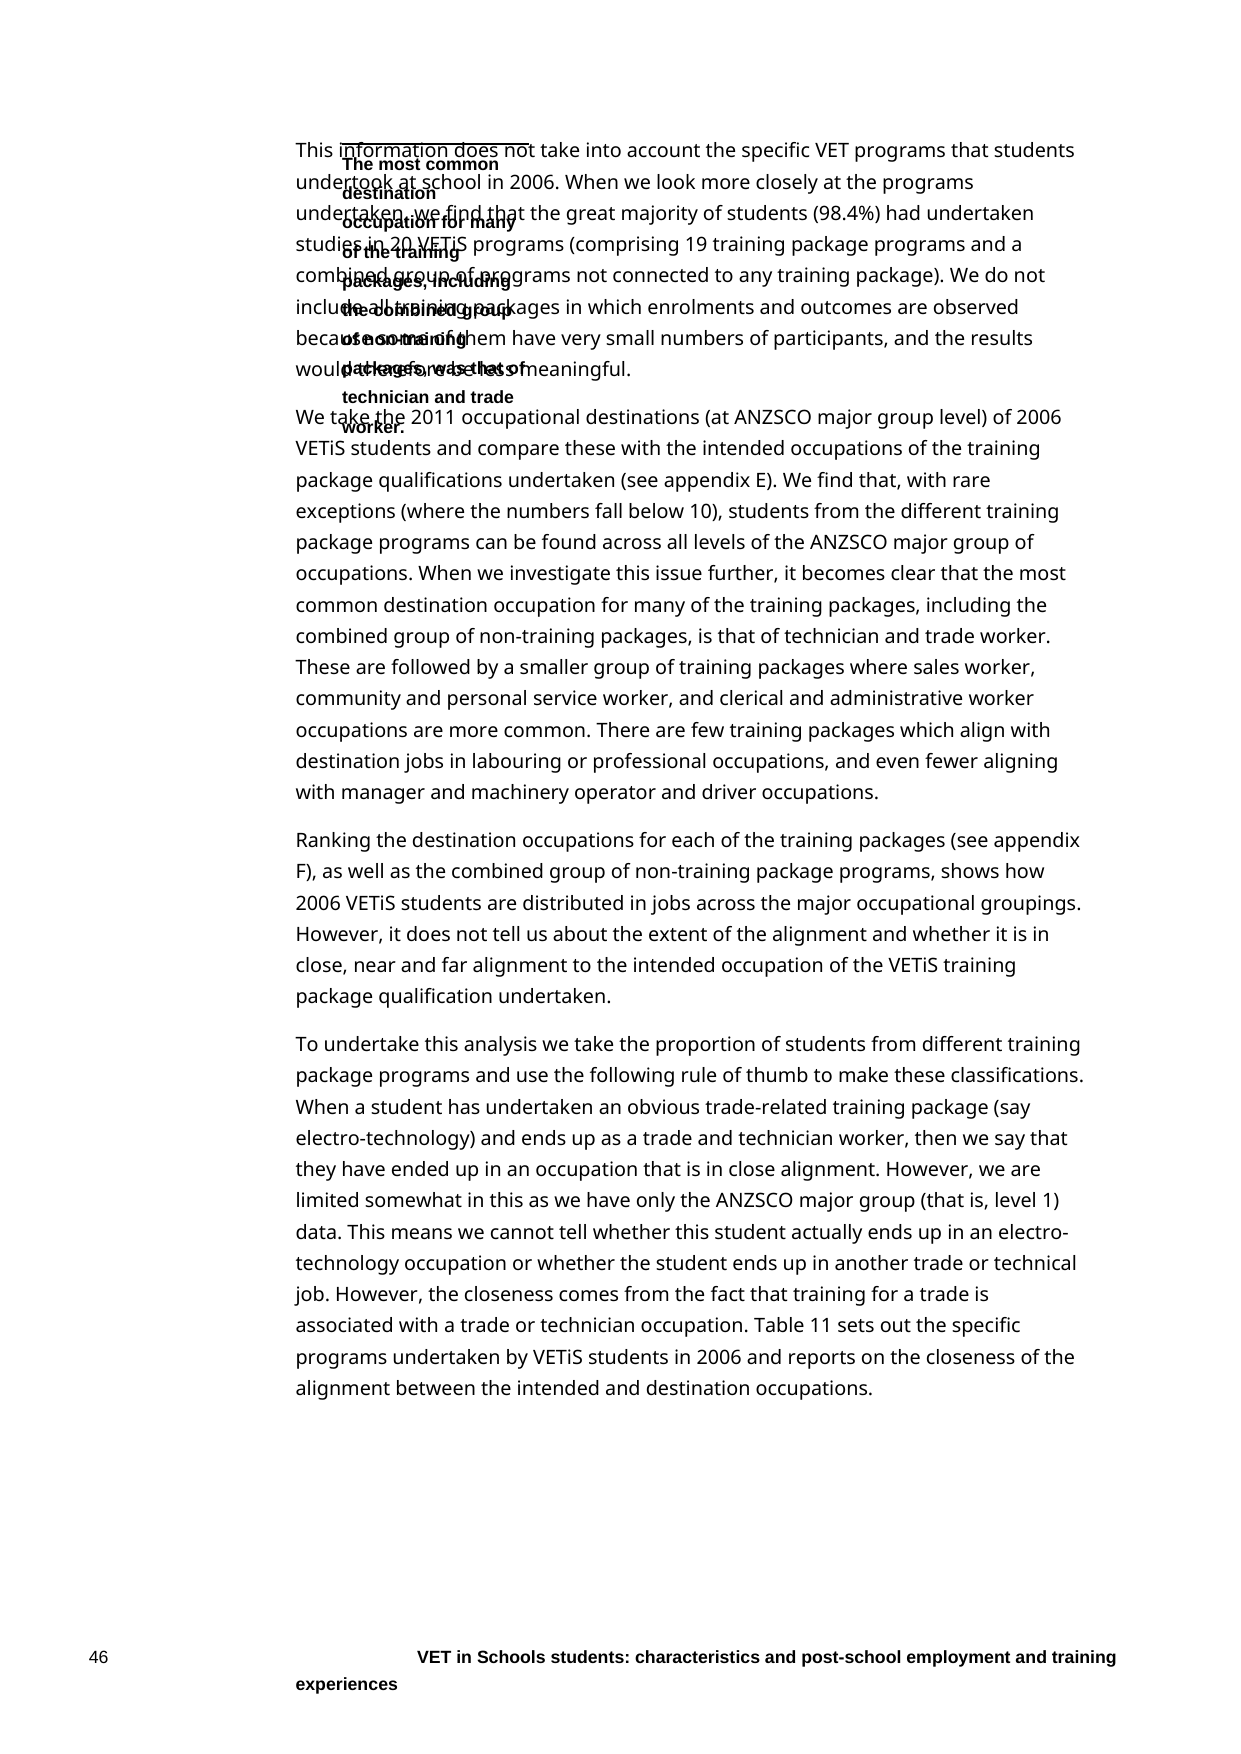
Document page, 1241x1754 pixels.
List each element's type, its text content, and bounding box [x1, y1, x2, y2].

text To undertake this analysis we take the proportion of students from different training package programs and use the following rule of thumb to make these classifications. When a student has undertaken an obvious trade-related training package (say electro-technology) and ends up as a trade and technician worker, then we say that they have ended up in an occupation that is in close alignment. However, we are limited somewhat in this as we have only the ANZSCO major group (that is, level 1) data. This means we cannot tell whether this student actually ends up in an electro-technology occupation or whether the student ends up in another trade or technical job. However, the closeness comes from the fact that training for a trade is associated with a trade or technician occupation. Table 11 sets out the specific programs undertaken by VETiS students in 2006 and reports on the closeness of the alignment between the intended and destination occupations. [295, 1027, 1092, 1402]
text We take the 2011 occupational destinations (at ANZSCO major group level) of 2006 VETiS students and compare these with the intended occupations of the training package qualifications undertaken (see appendix E). We find that, with rare exceptions (where the numbers fall below 10), students from the different training package programs can be found across all levels of the ANZSCO major group of occupations. When we investigate this issue further, it becomes clear that the most common destination occupation for many of the training packages, including the combined group of non-training packages, is that of technician and trade worker. These are followed by a smaller group of training packages where sales worker, community and personal service worker, and clerical and administrative worker occupations are more common. There are few training packages which align with destination jobs in labouring or professional occupations, and even fewer aligning with manager and machinery operator and driver occupations. [295, 399, 1092, 806]
text Ranking the destination occupations for each of the training packages (see appendix F), as well as the combined group of non-training package programs, shows how 2006 VETiS students are distributed in jobs across the major occupational groupings. However, it does not tell us about the extent of the alignment and whether it is in close, near and far alignment to the intended occupation of the VETiS training package qualification undertaken. [295, 822, 1092, 1010]
text This information does not take into account the specific VET programs that students undertook at school in 2006. When we look more closely at the programs undertaken, we find that the great majority of students (98.4%) had undertaken studies in 20 VETiS programs (comprising 19 training package programs and a combined group of programs not connected to any training package). We do not include all training packages in which enrolments and outcomes are observed because some of them have very small numbers of participants, and the results would therefore be less meaningful. [295, 133, 1092, 383]
